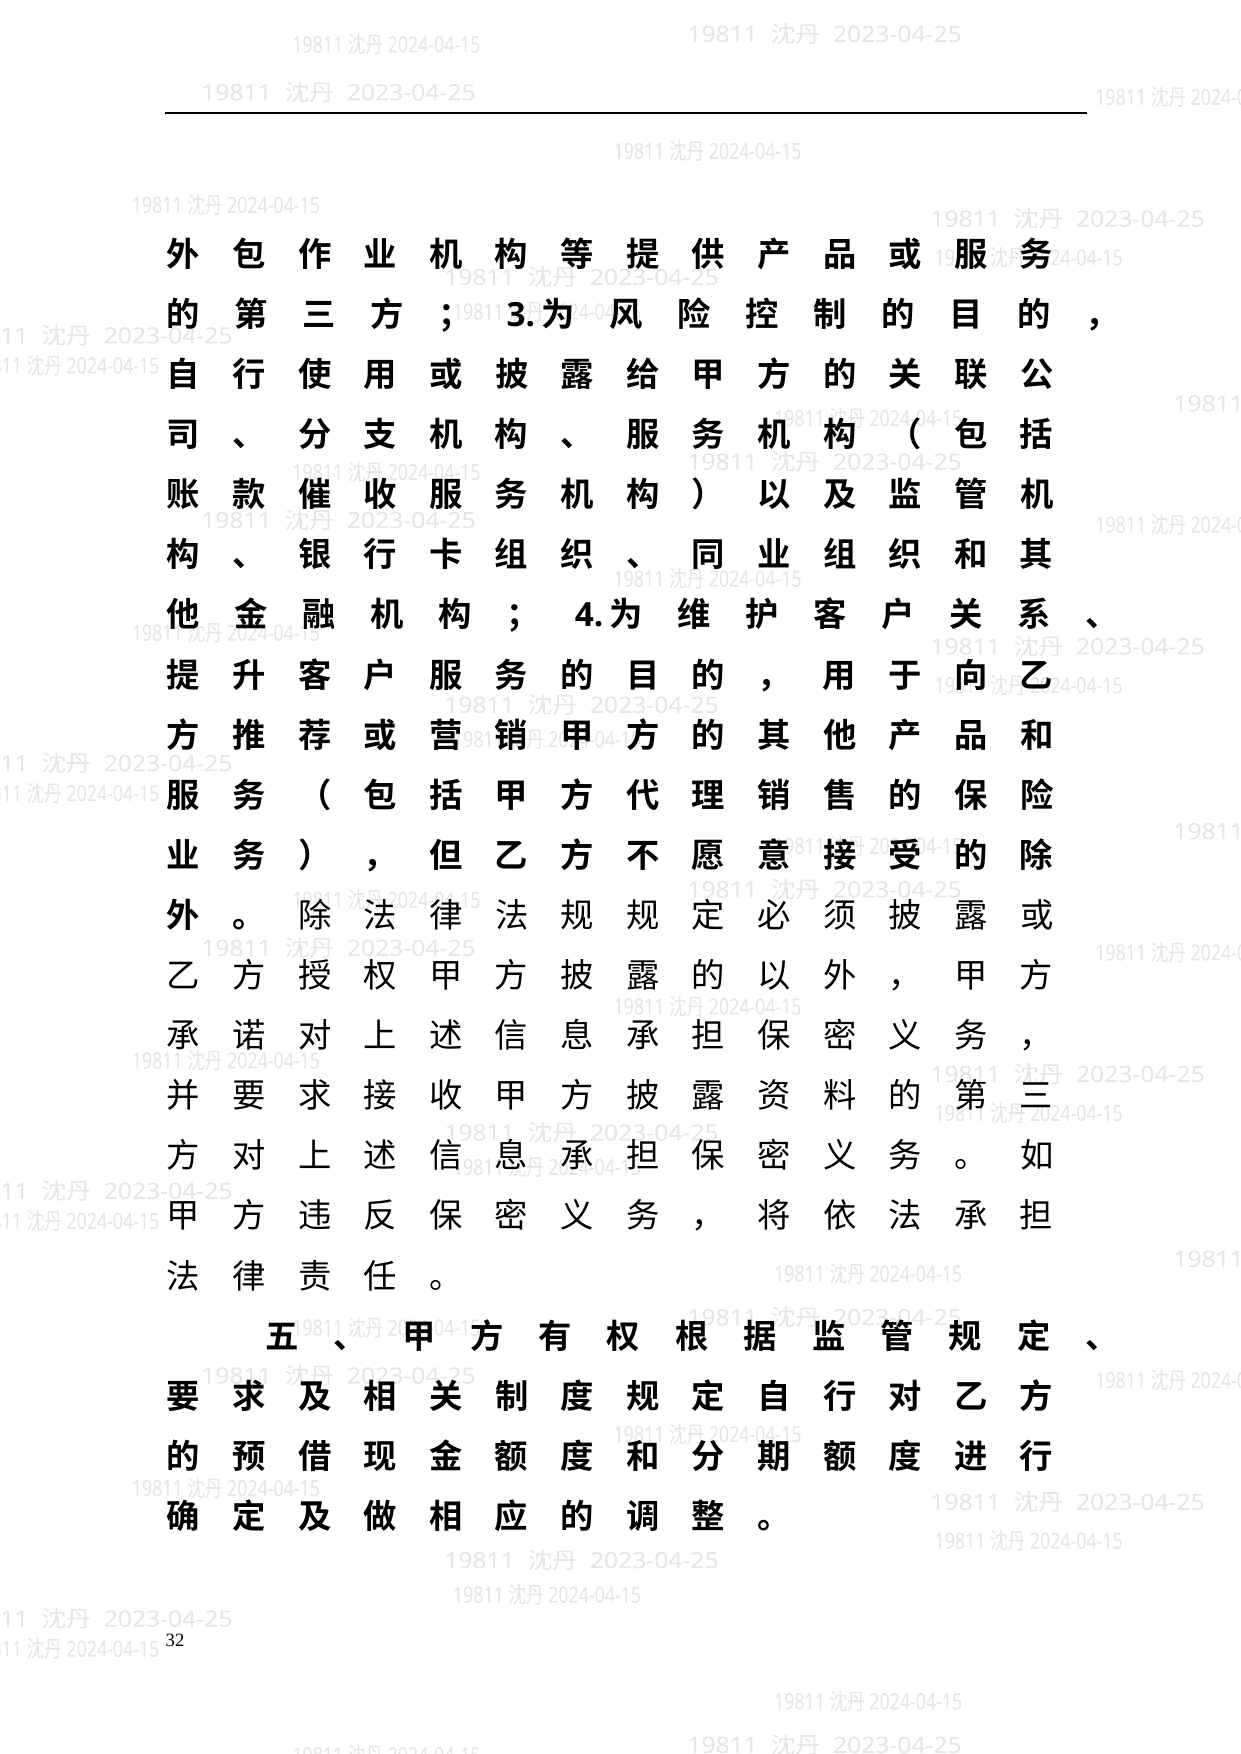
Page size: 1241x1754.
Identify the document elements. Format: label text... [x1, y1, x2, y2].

text 五、甲方有权根据监管规定、要求及相关制度规定自行对乙方的预借现金额度和分期额度进行确定及做相应的调整。 [167, 1303, 1085, 1544]
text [167, 222, 1085, 1303]
